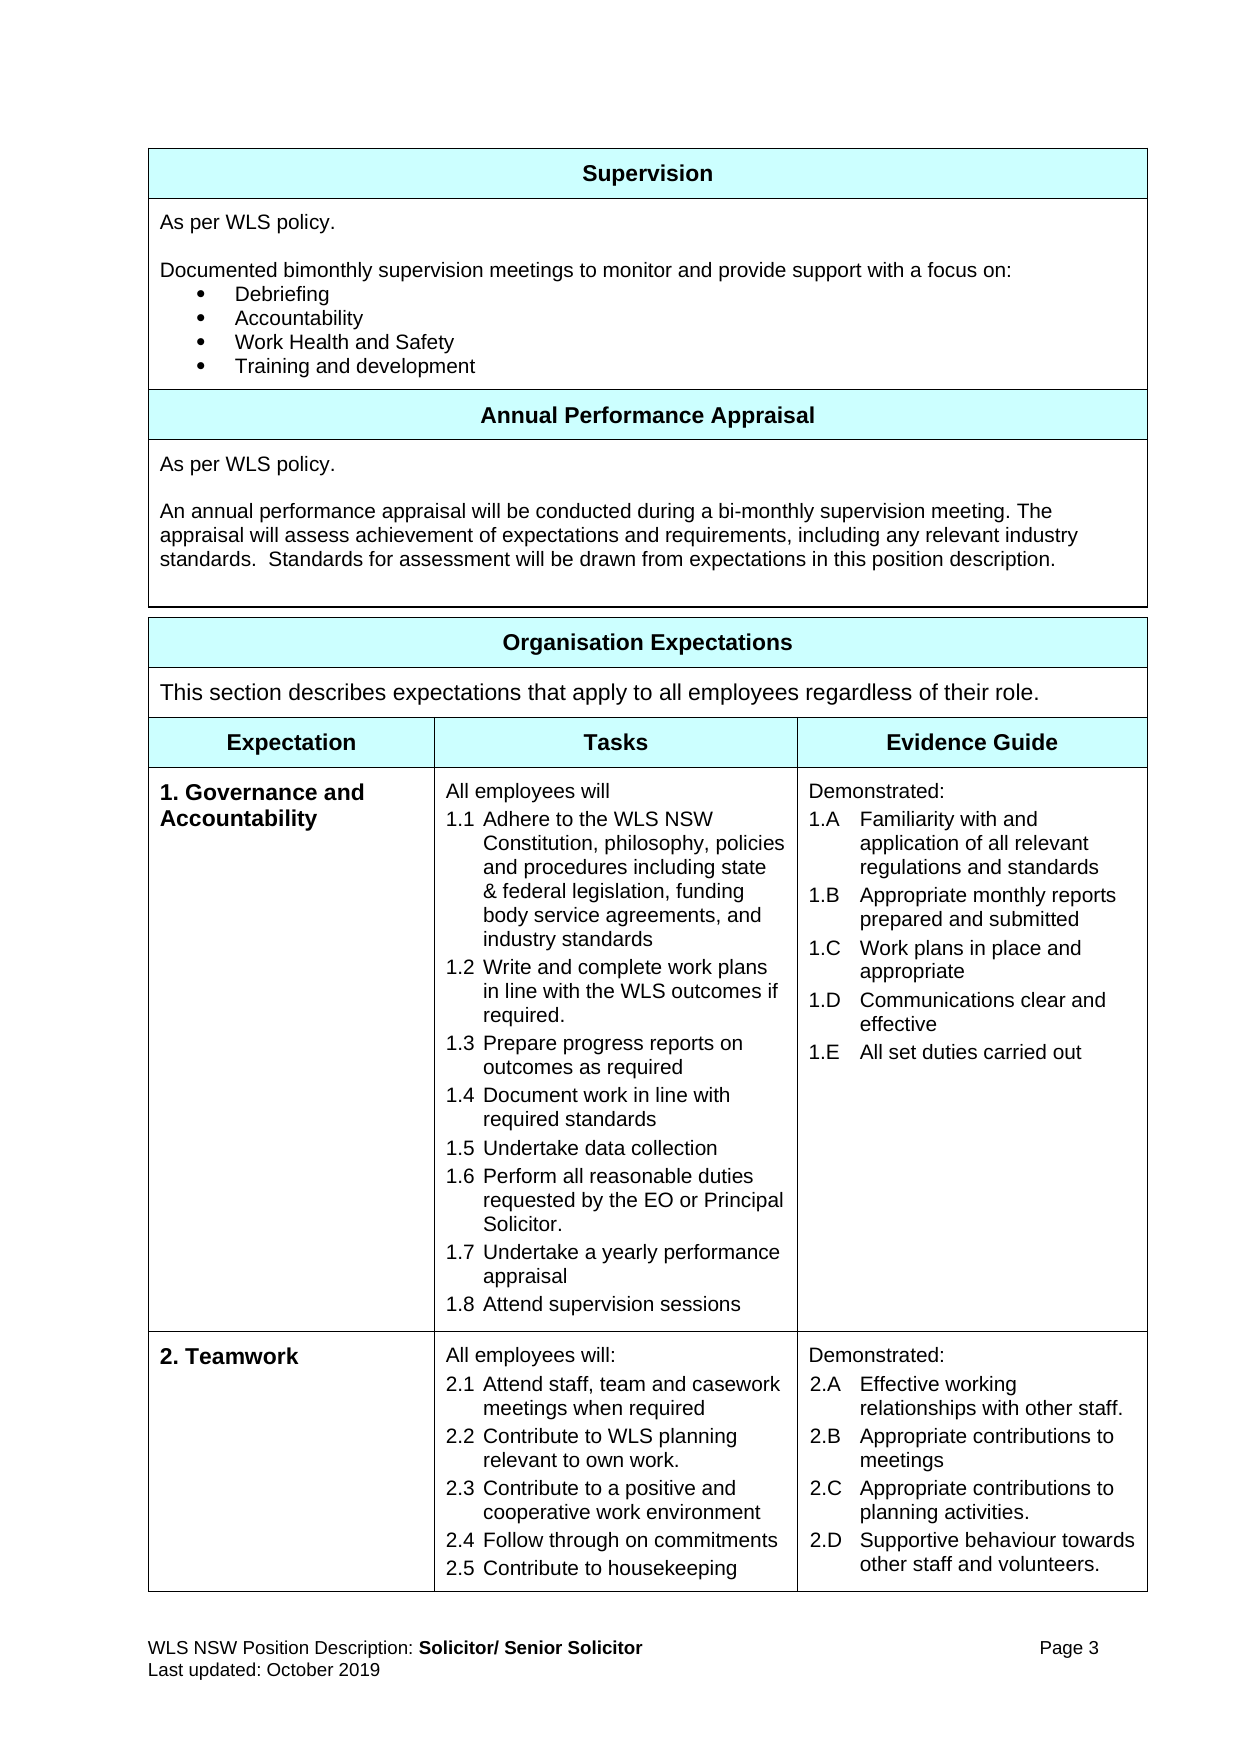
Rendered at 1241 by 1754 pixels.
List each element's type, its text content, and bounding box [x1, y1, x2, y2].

table_cell 2. Teamwork [149, 1332, 434, 1591]
table_cell Tasks [435, 718, 797, 767]
table_cell Demonstrated: Familiarity with and application of all relevant regulations and standards Appropriate monthly reports prepared and submitted Work plans in place and appropriate Communications clear and effective All set duties carried out [798, 768, 1147, 1331]
table_header Organisation Expectations [149, 618, 1147, 667]
table_cell All employees will Adhere to the WLS NSW Constitution, philosophy, policies and procedures including state & federal legislation, funding body service agreements, and industry standards Write and complete work plans in line with the WLS outcomes if required. Prepare progress reports on outcomes as required Document work in line with required standards Undertake data collection Perform all reasonable duties requested by the EO or Principal Solicitor. Undertake a yearly performance appraisal Attend supervision sessions [435, 768, 797, 1331]
table_cell As per WLS policy. Documented bimonthly supervision meetings to monitor and provide support with a focus on: Debriefing Accountability Work Health and Safety Training and development [149, 199, 1147, 389]
table_cell 1. Governance and Accountability [149, 768, 434, 1331]
table_cell Evidence Guide [798, 718, 1147, 767]
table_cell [798, 1332, 1147, 1591]
table_cell This section describes expectations that apply to all employees regardless of their role. [149, 668, 1147, 717]
table_header Supervision [149, 149, 1147, 198]
table_cell Expectation [149, 718, 434, 767]
table_cell As per WLS policy. An annual performance appraisal will be conducted during a bi-monthly supervision meeting. The appraisal will assess achievement of expectations and requirements, including any relevant industry standards. Standards for assessment will be drawn from expectations in this position description. [149, 440, 1147, 606]
table_cell Annual Performance Appraisal [149, 390, 1147, 439]
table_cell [435, 1332, 797, 1591]
